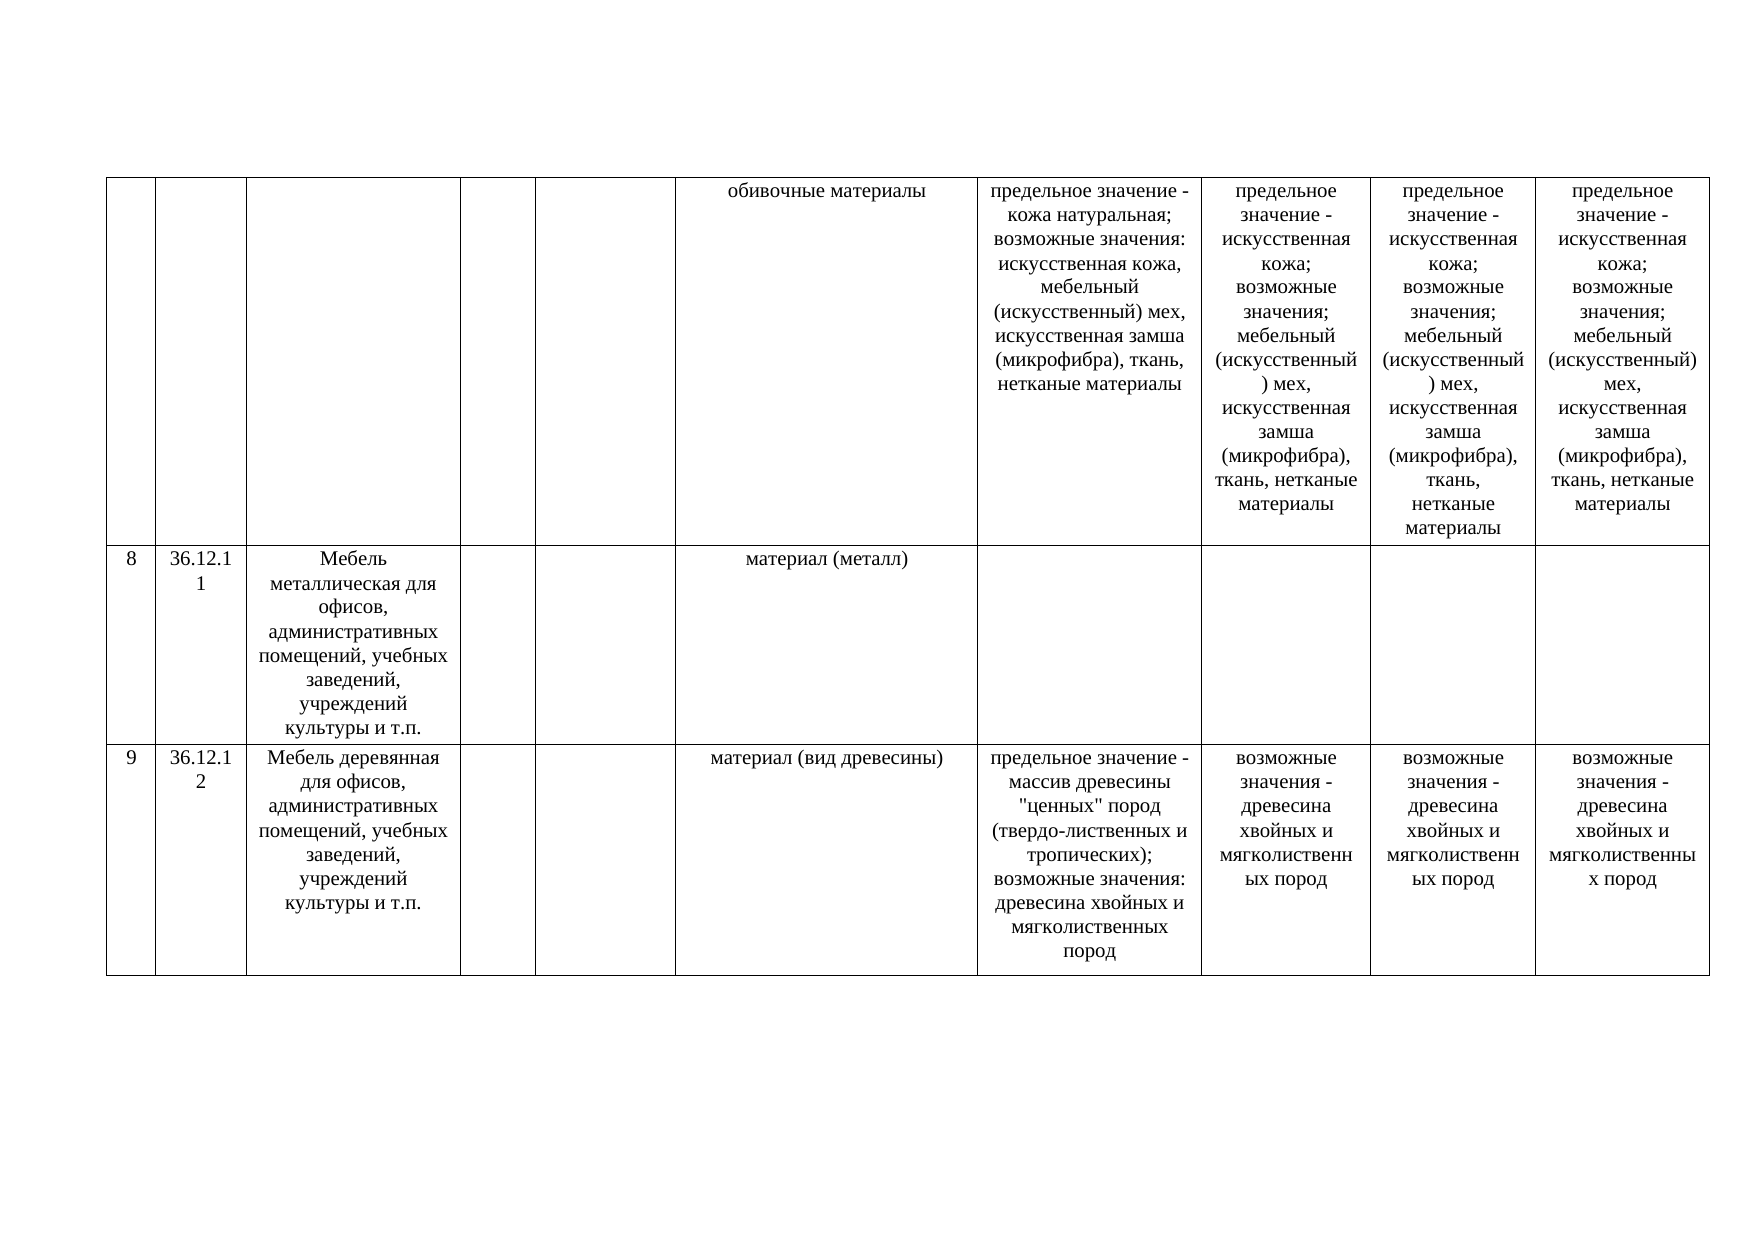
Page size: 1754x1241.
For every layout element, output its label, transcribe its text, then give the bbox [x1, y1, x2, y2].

table_cell Мебель деревянная для офисов, административных помещений, учебных заведений, учреждений культуры и т.п. [247, 745, 460, 974]
table_cell [461, 546, 535, 744]
table_cell 36.12.11 [156, 546, 246, 744]
table_cell [978, 546, 1201, 744]
table_cell материал (металл) [676, 546, 977, 744]
table_cell [156, 178, 246, 545]
table_cell [461, 178, 535, 545]
table_cell [107, 178, 155, 545]
table_cell [1536, 546, 1709, 744]
table_cell возможные значения - древесина хвойных и мягколиственных пород [1536, 745, 1709, 974]
table_cell [461, 745, 535, 974]
table_cell 8 [107, 546, 155, 744]
table_cell 9 [107, 745, 155, 974]
table_cell обивочные материалы [676, 178, 977, 545]
table_cell предельное значение - искусственная кожа; возможные значения; мебельный (искусственный) мех, искусственная замша (микрофибра), ткань, нетканые материалы [1536, 178, 1709, 545]
table_cell [536, 546, 675, 744]
table_cell [247, 178, 460, 545]
table_cell [536, 178, 675, 545]
table_cell предельное значение - искусственная кожа; возможные значения; мебельный (искусственный) мех, искусственная замша (микрофибра), ткань, нетканые материалы [1202, 178, 1370, 545]
table_cell [536, 745, 675, 974]
table_cell материал (вид древесины) [676, 745, 977, 974]
table_cell предельное значение - массив древесины "ценных" пород (твердо-лиственных и тропических); возможные значения: древесина хвойных и мягколиственных пород [978, 745, 1201, 974]
table_cell возможные значения - древесина хвойных и мягколиственных пород [1371, 745, 1535, 974]
table_cell предельное значение - искусственная кожа; возможные значения; мебельный (искусственный) мех, искусственная замша (микрофибра), ткань, нетканые материалы [1371, 178, 1535, 545]
table_cell [1202, 546, 1370, 744]
table_cell [1371, 546, 1535, 744]
table_cell 36.12.12 [156, 745, 246, 974]
table_cell возможные значения - древесина хвойных и мягколиственных пород [1202, 745, 1370, 974]
table_cell предельное значение - кожа натуральная; возможные значения: искусственная кожа, мебельный (искусственный) мех, искусственная замша (микрофибра), ткань, нетканые материалы [978, 178, 1201, 545]
table_cell Мебель металлическая для офисов, административных помещений, учебных заведений, учреждений культуры и т.п. [247, 546, 460, 744]
